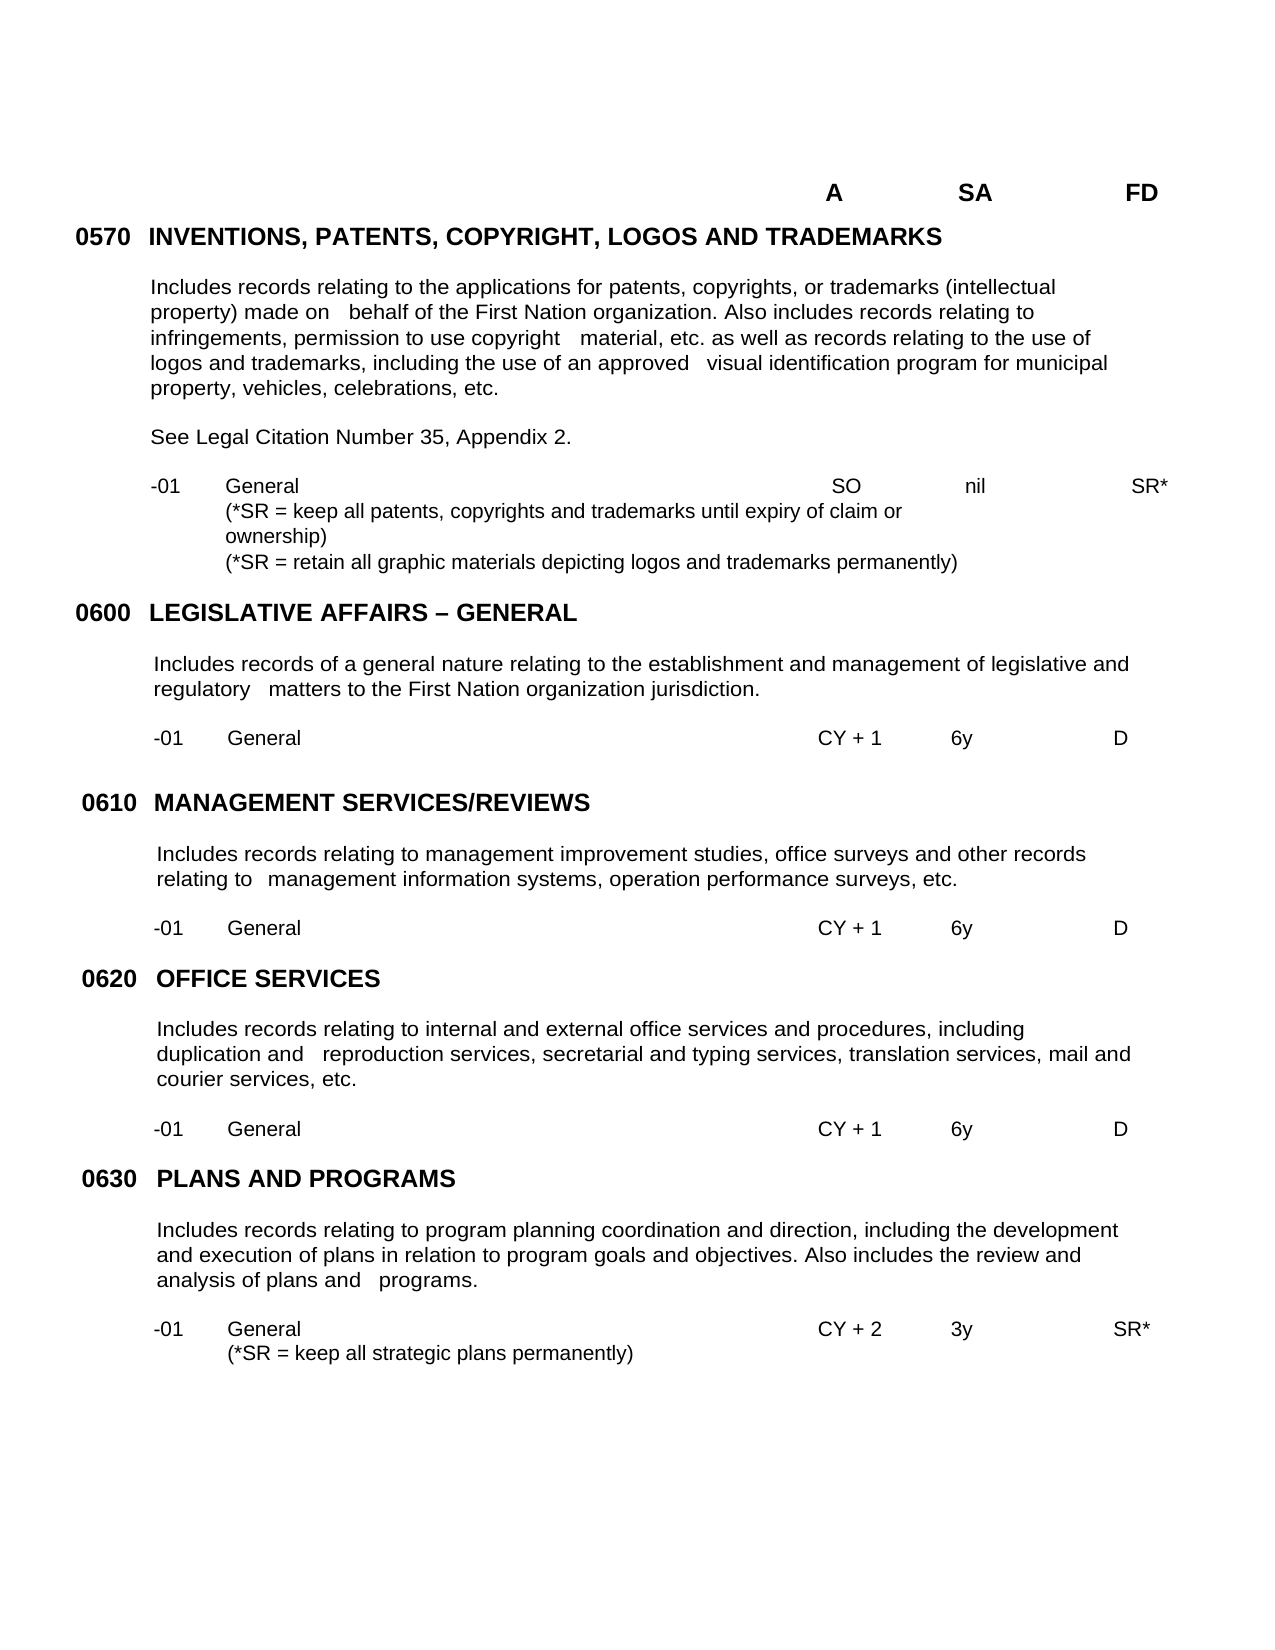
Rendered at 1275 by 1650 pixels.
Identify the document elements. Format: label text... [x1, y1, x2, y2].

text Includes records relating to the applications for patents, copyrights, or trademarks (intellectual property) made on behalf of the First Nation organization. Also includes records relating to infringements, permission to use copyright material, etc. as well as records relating to the use of logos and trademarks, including the use of an approved visual identification program for municipal property, vehicles, celebrations, etc. [150, 275, 1142, 399]
subtitle A SA FD [825, 178, 1169, 206]
text Includes records of a general nature relating to the establishment and management of legislative and regulatory matters to the First Nation organization jurisdiction. [153, 651, 1156, 700]
subtitle 0630 PLANS AND PROGRAMS [81, 1164, 1169, 1193]
subtitle 0600 LEGISLATIVE AFFAIRS – GENERAL [75, 598, 1169, 627]
text Includes records relating to management improvement studies, office surveys and other records relating to management information systems, operation performance surveys, etc. [156, 841, 1134, 890]
subtitle 0620 OFFICE SERVICES [81, 963, 1169, 992]
text -01 General CY + 1 6y D [153, 726, 1169, 749]
text (*SR = keep all strategic plans permanently) [153, 1341, 1169, 1365]
text -01 General CY + 2 3y SR* [153, 1317, 1169, 1341]
text -01 General SO nil SR* [150, 473, 1169, 497]
text (*SR = retain all graphic materials depicting logos and trademarks permanently) [225, 550, 998, 574]
subtitle 0610 MANAGEMENT SERVICES/REVIEWS [81, 788, 1169, 817]
text See Legal Citation Number 35, Appendix 2. [150, 425, 1169, 449]
text Includes records relating to internal and external office services and procedures, including duplication and reproduction services, secretarial and typing services, translation services, mail and courier services, etc. [156, 1017, 1134, 1091]
text -01 General CY + 1 6y D [153, 916, 1169, 939]
text Includes records relating to program planning coordination and direction, including the development and execution of plans in relation to program goals and objectives. Also includes the review and analysis of plans and programs. [156, 1218, 1134, 1292]
subtitle 0570 INVENTIONS, PATENTS, COPYRIGHT, LOGOS AND TRADEMARKS [75, 222, 1169, 250]
text -01 General CY + 1 6y D [153, 1116, 1169, 1140]
text (*SR = keep all patents, copyrights and trademarks until expiry of claim or ownership) [225, 499, 998, 548]
